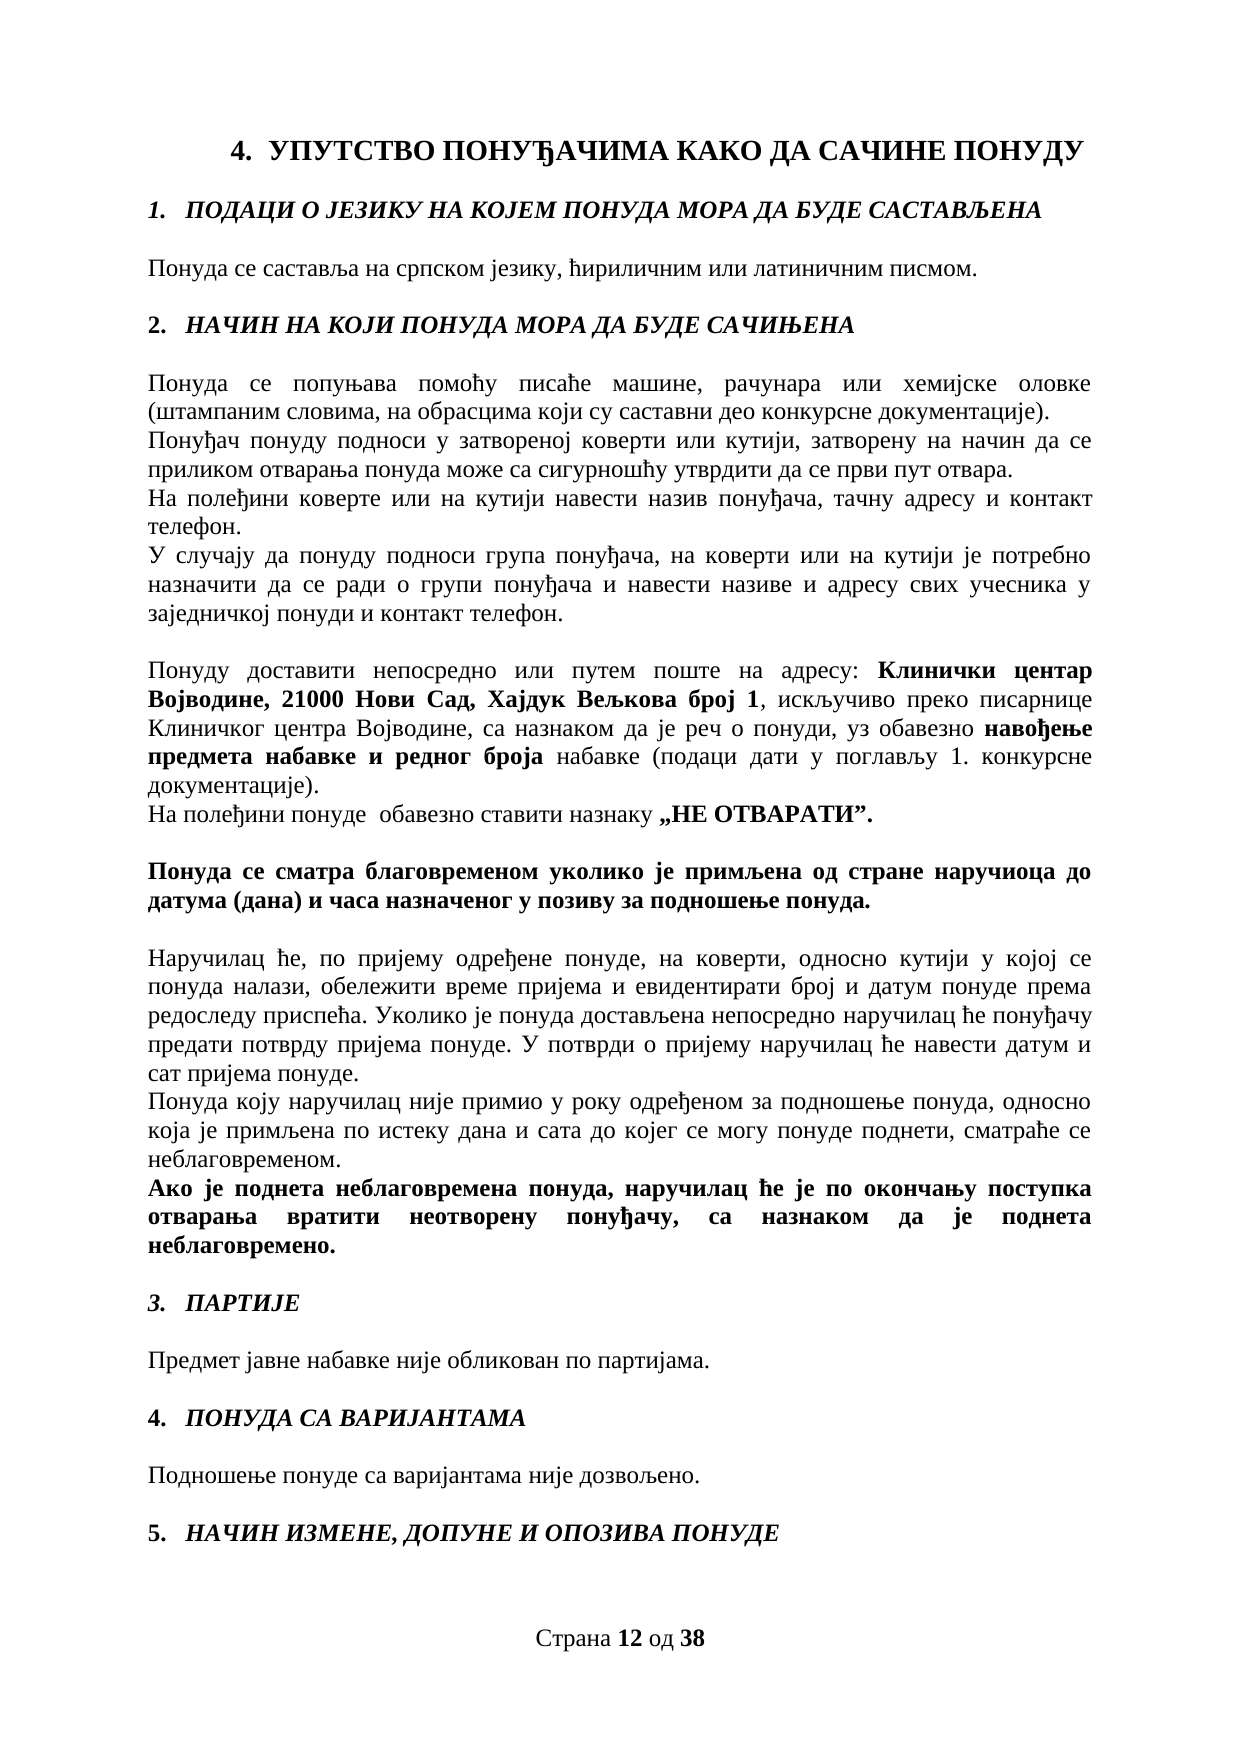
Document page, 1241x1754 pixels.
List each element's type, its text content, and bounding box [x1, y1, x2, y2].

list ПОДАЦИ О ЈЕЗИКУ НА КОЈЕМ ПОНУДА МОРА ДА БУДЕ САСТАВЉЕНА [148, 195, 1092, 224]
text Понуда се сматра благовременом уколико је примљена од стране наручиоца до датума (дана) и часа назначеног у позиву за подношење понуда. [148, 856, 1092, 914]
text Понуда се попуњава помоћу писаће машине, рачунара или хемијске оловке (штампаним словима, на обрасцима који су саставни део конкурсне документације). [148, 368, 1092, 425]
subtitle УПУТСТВО ПОНУЂАЧИМА КАКО ДА САЧИНЕ ПОНУДУ [223, 133, 1092, 166]
text На полеђини понуде обавезно ставити назнаку „НЕ ОТВАРАТИ”. [148, 799, 1092, 828]
text У случају да понуду подноси група понуђача, на коверти или на кутији је потребно назначити да се ради о групи понуђача и навести називе и адресу свих учесника у заједничкој понуди и контакт телефон. [148, 540, 1092, 626]
text Наручилац ће, по пријему одређене понуде, на коверти, односно кутији у којој се понуда налази, обележити време пријема и евидентирати број и датум понуде према редоследу приспећа. Уколико је понуда достављена непосредно наручилац ће понуђачу предати потврду пријема понуде. У потврди о пријему наручилац ће навести датум и сат пријема понуде. [148, 943, 1092, 1086]
text Предмет јавне набавке није обликован по партијама. [148, 1345, 1092, 1374]
text Понуда се саставља на српском језику, ћириличним или латиничним писмом. [148, 253, 1092, 281]
text На полеђини коверте или на кутији навести назив понуђача, тачну адресу и контакт телефон. [148, 483, 1092, 540]
text Понуду доставити непосредно или путем поште на адресу: Клинички центар Војводине, 21000 Нови Сад, Хајдук Вељкова број 1, искључиво преко писарнице Клиничког центра Војводине, са назнаком да је реч о понуди, уз обавезно навођење предмета набавке и редног броја набавке (подаци дати у поглављу 1. конкурсне документације). [148, 655, 1092, 799]
list ПАРТИЈЕ [148, 1288, 1092, 1316]
text Ако је поднета неблаговремена понуда, наручилац ће је по окончању поступка отварања вратити неотворену понуђачу, са назнаком да је поднета неблаговремено. [148, 1173, 1092, 1259]
text Понуда коју наручилац није примио у року одређеном за подношење понуда, односно која је примљена по истеку дана и сата до којег се могу понуде поднети, сматраће се неблаговременом. [148, 1086, 1092, 1173]
list НАЧИН ИЗМЕНЕ, ДОПУНЕ И ОПОЗИВА ПОНУДЕ [148, 1518, 1092, 1546]
list ПОНУДА СА ВАРИЈАНТАМА [148, 1403, 1092, 1431]
text Понуђач понуду подноси у затвореној коверти или кутији, затворену на начин да се приликом отварања понуда може са сигурношћу утврдити да се први пут отвара. [148, 425, 1092, 483]
text Подношење понуде са варијантама није дозвољено. [148, 1460, 1092, 1489]
list НАЧИН НА КОЈИ ПОНУДА МОРА ДА БУДЕ САЧИЊЕНА [148, 310, 1092, 339]
